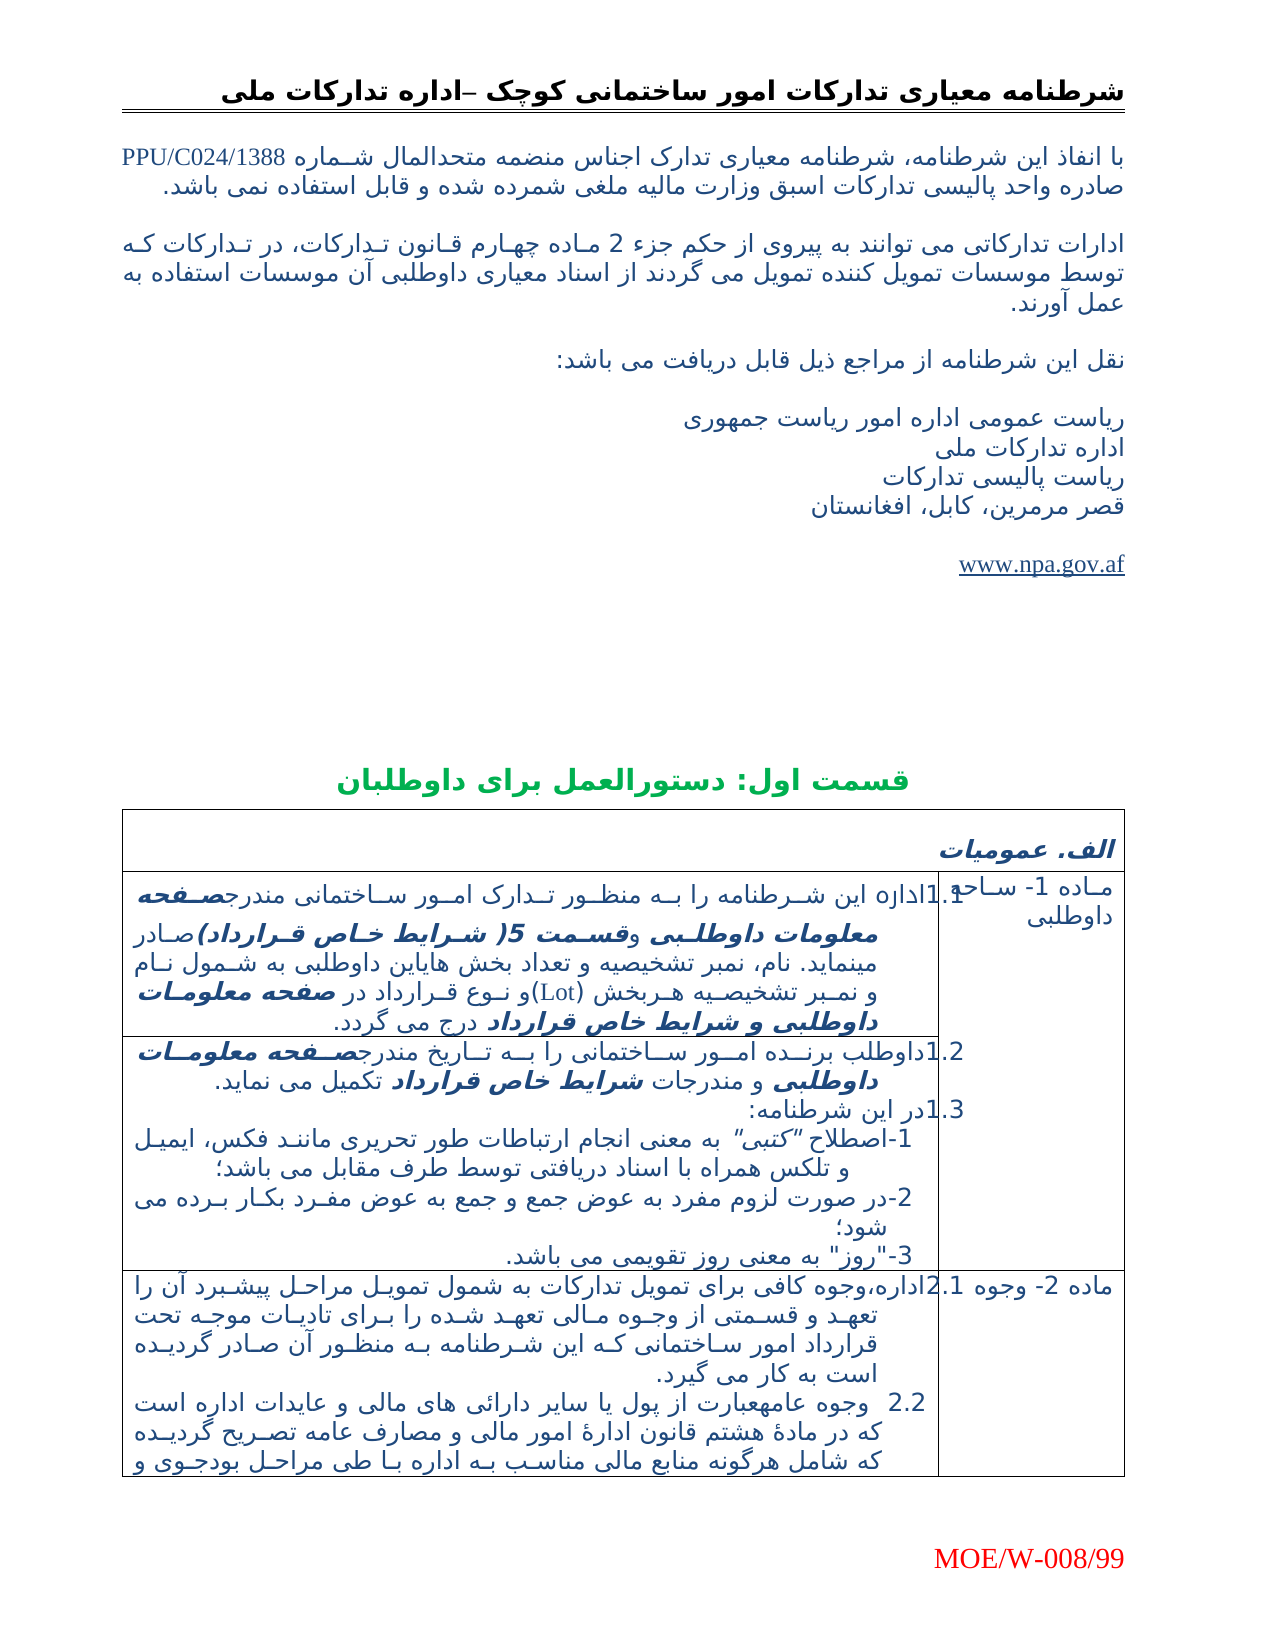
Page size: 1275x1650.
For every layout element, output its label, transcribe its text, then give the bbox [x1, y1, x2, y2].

table_cell ماده 2- وجوه [939, 1271, 1124, 1476]
table_cell ماده 1- ساحه داوطلبی [939, 872, 1124, 1270]
text ریاست عمومی اداره امور ریاست جمهوری [122, 404, 1125, 433]
text با انفاذ این شرطنامه، شرطنامه معیاری تدارک اجناس منضمه متحدالمال شماره PPU/C024/1388 صادره واحد پالیسی تدارکات اسبق وزارت مالیه ملغی شمرده شده و قابل استفاده نمی باشد. [122, 142, 1125, 201]
text قصر مرمرین، کابل، افغانستان [122, 491, 1125, 520]
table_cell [123, 1271, 938, 1476]
table_cell داوطلب برنده امور ساختمانی را به تاریخ مندرجصفحه معلومات داوطلبی و مندرجات شرایط خاص قرارداد تکمیل می نماید. در این شرطنامه: اصطلاح "کتبی" به معنی انجام ارتباطات طور تحریری مانند فکس، ایمیل و تلکس همراه با اسناد دریافتی توسط طرف مقابل می باشد؛ در صورت لزوم مفرد به عوض جمع و جمع به عوض مفرد بکار برده می شود؛ "روز" به معنی روز تقویمی می باشد. [123, 1037, 938, 1270]
text اداره تدارکات ملی [122, 433, 1125, 462]
text ادارات تدارکاتی می توانند به پیروی از حکم جزء 2 ماده چهارم قانون تدارکات، در تدارکات که توسط موسسات تمویل کننده تمویل می گردند از اسناد معیاری داوطلبی آن موسسات استفاده به عمل آورند. [122, 229, 1125, 317]
text ریاست پالیسی تدارکات [122, 462, 1125, 491]
text www.npa.gov.af [122, 549, 1125, 578]
table_header الف. عمومیات [123, 810, 1124, 871]
text نقل این شرطنامه از مراجع ذیل قابل دریافت می باشد: [122, 346, 1125, 375]
table_cell اداره این شرطنامه را به منظور تدارک امور ساختمانی مندرجصفحه معلومات داوطلبی وقسمت 5( شرایط خاص قرارداد)صادر مینماید. نام، نمبر تشخیصیه و تعداد بخش هایاین داوطلبی به شمول نام و نمبر تشخیصیه هربخش (Lot)و نوع قرارداد در صفحه معلومات داوطلبی و شرایط خاص قرارداد درج می گردد. [123, 872, 938, 1036]
subtitle قسمت اول: دستورالعمل برای داوطلبان [122, 763, 1125, 797]
